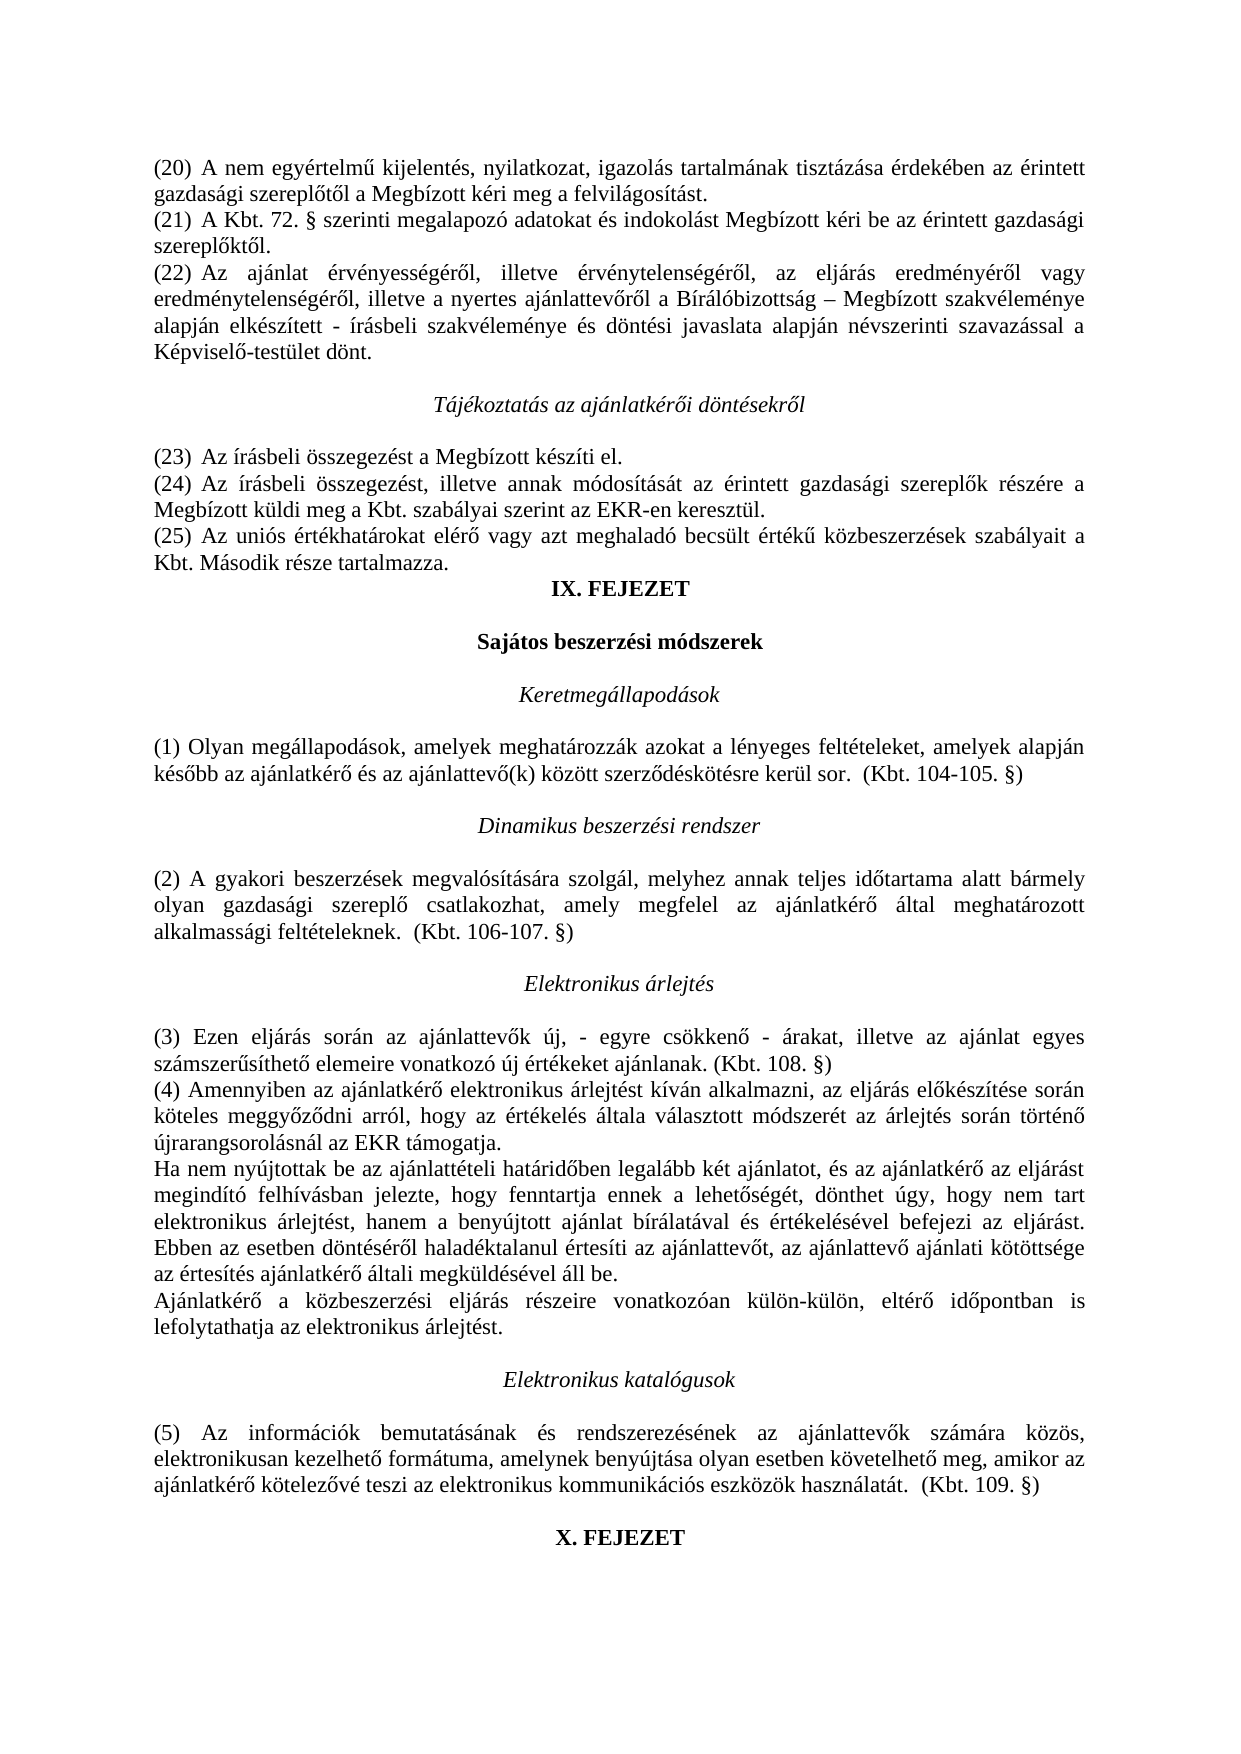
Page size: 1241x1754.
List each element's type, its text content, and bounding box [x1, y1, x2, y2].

text (2) A gyakori beszerzések megvalósítására szolgál, melyhez annak teljes időtartama alatt bármely olyan gazdasági szereplő csatlakozhat, amely megfelel az ajánlatkérő által meghatározott alkalmassági feltételeknek. (Kbt. 106-107. §) [153, 865, 1087, 944]
text Ajánlatkérő a közbeszerzési eljárás részeire vonatkozóan külön-külön, eltérő időpontban is lefolytathatja az elektronikus árlejtést. [153, 1287, 1087, 1339]
text Tájékoztatás az ajánlatkérői döntésekről [153, 391, 1087, 417]
text (4) Amennyiben az ajánlatkérő elektronikus árlejtést kíván alkalmazni, az eljárás előkészítése során köteles meggyőződni arról, hogy az értékelés általa választott módszerét az árlejtés során történő újrarangsorolásnál az EKR támogatja. [153, 1076, 1087, 1155]
list Az ajánlat érvényességéről, illetve érvénytelenségéről, az eljárás eredményéről vagy eredménytelenségéről, illetve a nyertes ajánlattevőről a Bírálóbizottság – Megbízott szakvéleménye alapján elkészített - írásbeli szakvéleménye és döntési javaslata alapján névszerinti szavazással a Képviselő-testület dönt. [153, 259, 1087, 364]
list A Kbt. 72. § szerinti megalapozó adatokat és indokolást Megbízott kéri be az érintett gazdasági szereplőktől. [153, 206, 1087, 259]
text Dinamikus beszerzési rendszer [153, 812, 1087, 839]
text IX. FEJEZET [153, 575, 1087, 602]
text Keretmegállapodások [153, 681, 1087, 707]
text (3) Ezen eljárás során az ajánlattevők új, - egyre csökkenő - árakat, illetve az ajánlat egyes számszerűsíthető elemeire vonatkozó új értékeket ajánlanak. (Kbt. 108. §) [153, 1023, 1087, 1076]
text (1) Olyan megállapodások, amelyek meghatározzák azokat a lényeges feltételeket, amelyek alapján később az ajánlatkérő és az ajánlattevő(k) között szerződéskötésre kerül sor. (Kbt. 104-105. §) [153, 733, 1087, 786]
list Az információk bemutatásának és rendszerezésének az ajánlattevők számára közös, elektronikusan kezelhető formátuma, amelynek benyújtása olyan esetben követelhető meg, amikor az ajánlatkérő kötelezővé teszi az elektronikus kommunikációs eszközök használatát. (Kbt. 109. §) [153, 1418, 1087, 1498]
list A nem egyértelmű kijelentés, nyilatkozat, igazolás tartalmának tisztázása érdekében az érintett gazdasági szereplőtől a Megbízott kéri meg a felvilágosítást. [153, 153, 1087, 206]
list Az uniós értékhatárokat elérő vagy azt meghaladó becsült értékű közbeszerzések szabályait a Kbt. Második része tartalmazza. [153, 522, 1087, 575]
text Elektronikus katalógusok [153, 1366, 1087, 1392]
text Ha nem nyújtottak be az ajánlattételi határidőben legalább két ajánlatot, és az ajánlatkérő az eljárást megindító felhívásban jelezte, hogy fenntartja ennek a lehetőségét, dönthet úgy, hogy nem tart elektronikus árlejtést, hanem a benyújtott ajánlat bírálatával és értékelésével befejezi az eljárást. Ebben az esetben döntéséről haladéktalanul értesíti az ajánlattevőt, az ajánlattevő ajánlati kötöttsége az értesítés ajánlatkérő általi megküldésével áll be. [153, 1155, 1087, 1287]
text Elektronikus árlejtés [153, 971, 1087, 997]
list Az írásbeli összegezést a Megbízott készíti el. [153, 443, 1087, 470]
list Az írásbeli összegezést, illetve annak módosítását az érintett gazdasági szereplők részére a Megbízott küldi meg a Kbt. szabályai szerint az EKR-en keresztül. [153, 470, 1087, 522]
text Sajátos beszerzési módszerek [153, 602, 1087, 654]
text X. FEJEZET [153, 1524, 1087, 1550]
